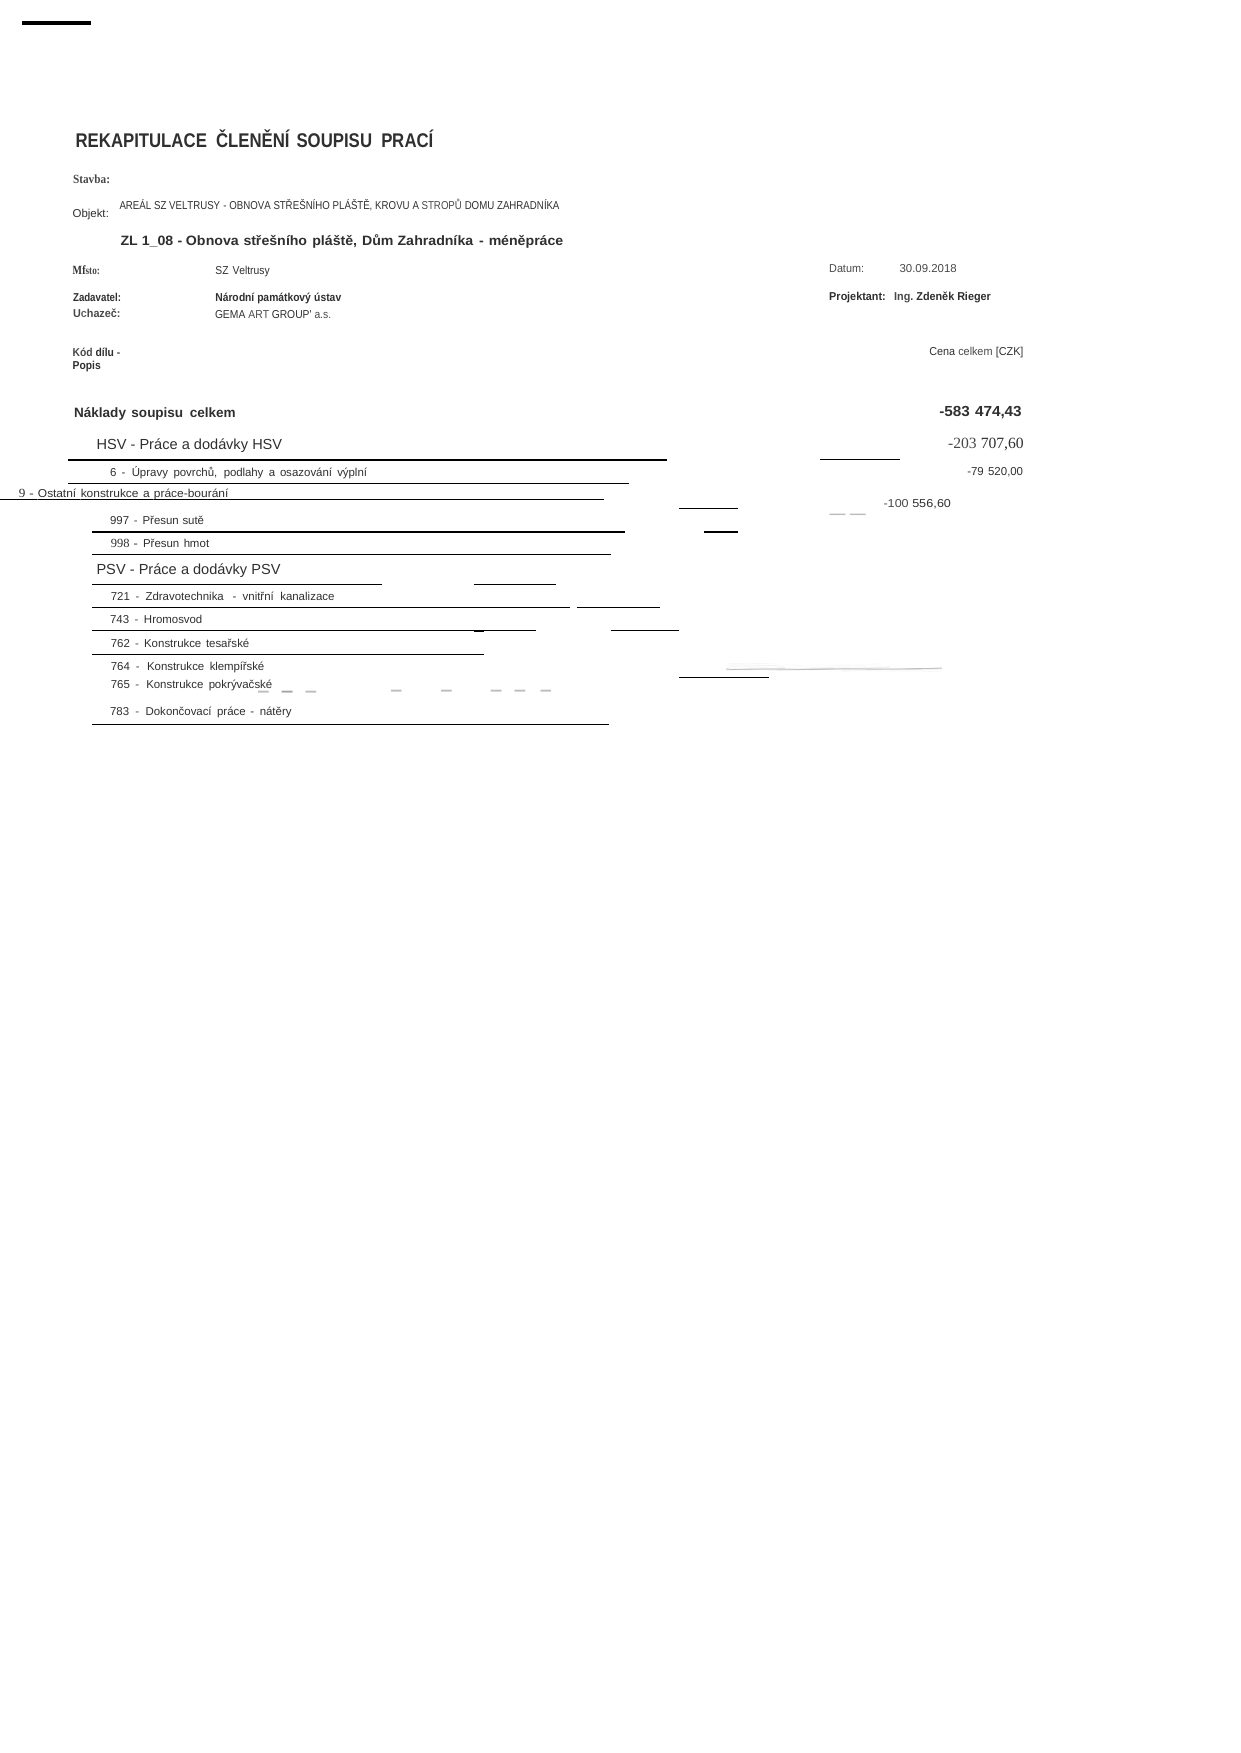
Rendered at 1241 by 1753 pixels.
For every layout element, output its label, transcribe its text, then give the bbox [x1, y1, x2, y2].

text Projektant: Ing. Zdeněk Rieger [829, 290, 1065, 303]
text Stavba: [73, 172, 110, 186]
text Národní památkový ústav [215, 291, 342, 304]
text Kód dílu - Popis [72, 345, 150, 372]
text GEMA ART GROUP' a.s. [215, 308, 342, 321]
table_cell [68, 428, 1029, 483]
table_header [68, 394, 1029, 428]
text Objekt: [72, 206, 110, 219]
text Datum: 30.09.2018 [829, 262, 1065, 275]
text Mfsto: SZ Veltrusy [72, 263, 270, 277]
text Zadavatel: Uchazeč: [73, 291, 124, 320]
text ZL 1_08 - Obnova střešního pláště, Dům Zahradníka - méněpráce [120, 233, 1065, 248]
picture [726, 663, 942, 672]
text Cena celkem [CZK] [929, 344, 1065, 358]
text AREÁL SZ VELTRUSY - OBNOVA STŘEŠNÍHO PLÁŠTĚ, KROVU A STROPŮ DOMU ZAHRADNÍKA [119, 198, 1065, 211]
text 9 - Ostatní konstrukce a práce-bourání [0, 486, 604, 499]
text -- -100 556,60 [827, 488, 1065, 523]
text REKAPITULACE ČLENĚNÍ SOUPISU PRACÍ [75, 129, 1065, 152]
